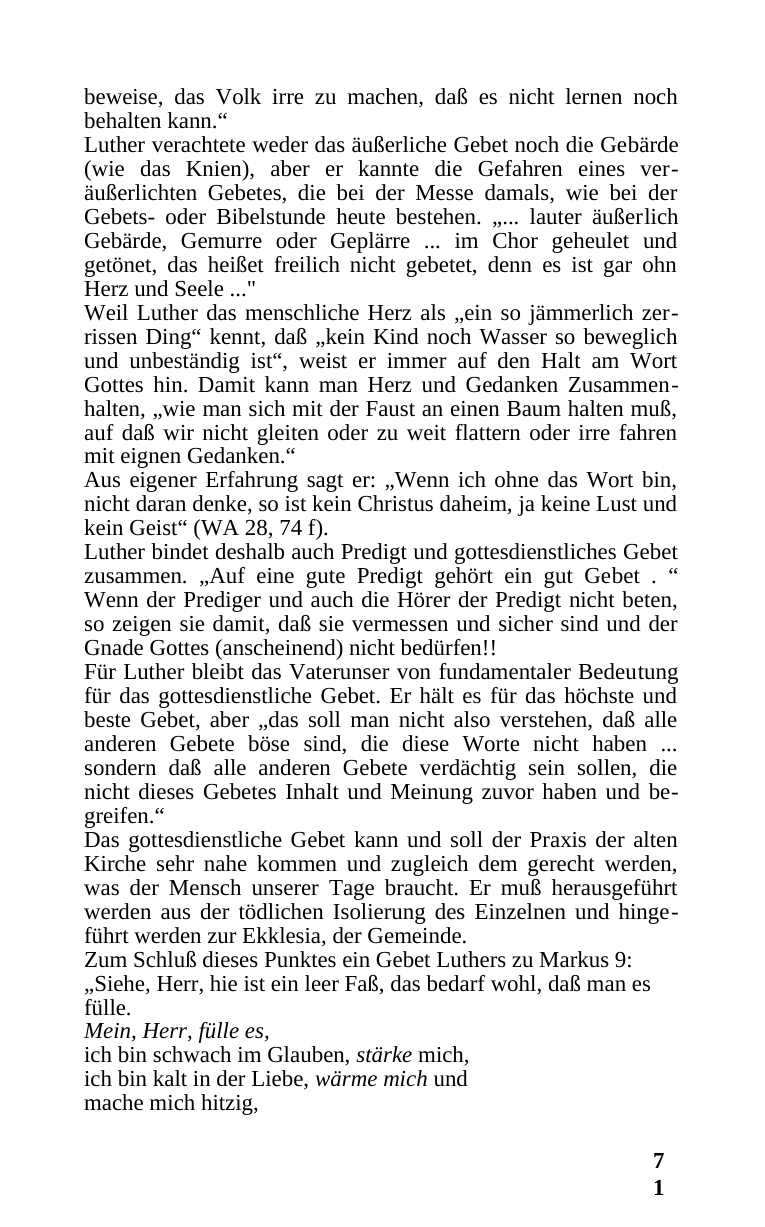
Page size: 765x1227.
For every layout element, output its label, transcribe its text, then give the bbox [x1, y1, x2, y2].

text Mein, Herr, fülle es, [84, 1020, 678, 1044]
text Aus eigener Erfahrung sagt er: „Wenn ich ohne das Wort bin, nicht daran denke, so ist kein Christus daheim, ja keine Lust und kein Geist“ (WA 28, 74 f). [84, 469, 678, 541]
text Luther bindet deshalb auch Predigt und gottesdienstliches Gebet zusammen. „Auf eine gute Predigt gehört ein gut Gebet . “ Wenn der Prediger und auch die Hörer der Predigt nicht beten, so zeigen sie damit, daß sie vermessen und sicher sind und der Gnade Gottes (anscheinend) nicht bedürfen!! [84, 541, 678, 660]
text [84, 85, 678, 133]
text Zum Schluß dieses Punktes ein Gebet Luthers zu Markus 9: „Siehe, Herr, hie ist ein leer Faß, das bedarf wohl, daß man es fülle. [84, 948, 678, 1020]
text ich bin schwach im Glauben, stärke mich, ich bin kalt in der Liebe, wärme mich und mache mich hitzig, [84, 1044, 485, 1116]
text Für Luther bleibt das Vaterunser von fundamentaler Bedeutung für das gottesdienstliche Gebet. Er hält es für das höchste und beste Gebet, aber „das soll man nicht also verstehen, daß alle anderen Gebete böse sind, die diese Worte nicht haben ... sondern daß alle anderen Gebete verdächtig sein sollen, die nicht dieses Gebetes Inhalt und Meinung zuvor haben und begreifen.“ [84, 660, 678, 828]
text Weil Luther das menschliche Herz als „ein so jämmerlich zerrissen Ding“ kennt, daß „kein Kind noch Wasser so beweglich und unbeständig ist“, weist er immer auf den Halt am Wort Gottes hin. Damit kann man Herz und Gedanken Zusammenhalten, „wie man sich mit der Faust an einen Baum halten muß, auf daß wir nicht gleiten oder zu weit flattern oder irre fahren mit eignen Gedanken.“ [84, 301, 678, 469]
text Luther verachtete weder das äußerliche Gebet noch die Gebärde (wie das Knien), aber er kannte die Gefahren eines veräußerlichten Gebetes, die bei der Messe damals, wie bei der Gebets- oder Bibelstunde heute bestehen. „... lauter äußerlich Gebärde, Gemurre oder Geplärre ... im Chor geheulet und getönet, das heißet freilich nicht gebetet, denn es ist gar ohn Herz und Seele ..." [84, 133, 678, 301]
text Das gottesdienstliche Gebet kann und soll der Praxis der alten Kirche sehr nahe kommen und zugleich dem gerecht werden, was der Mensch unserer Tage braucht. Er muß herausgeführt werden aus der tödlichen Isolierung des Einzelnen und hingeführt werden zur Ekklesia, der Gemeinde. [84, 828, 678, 948]
